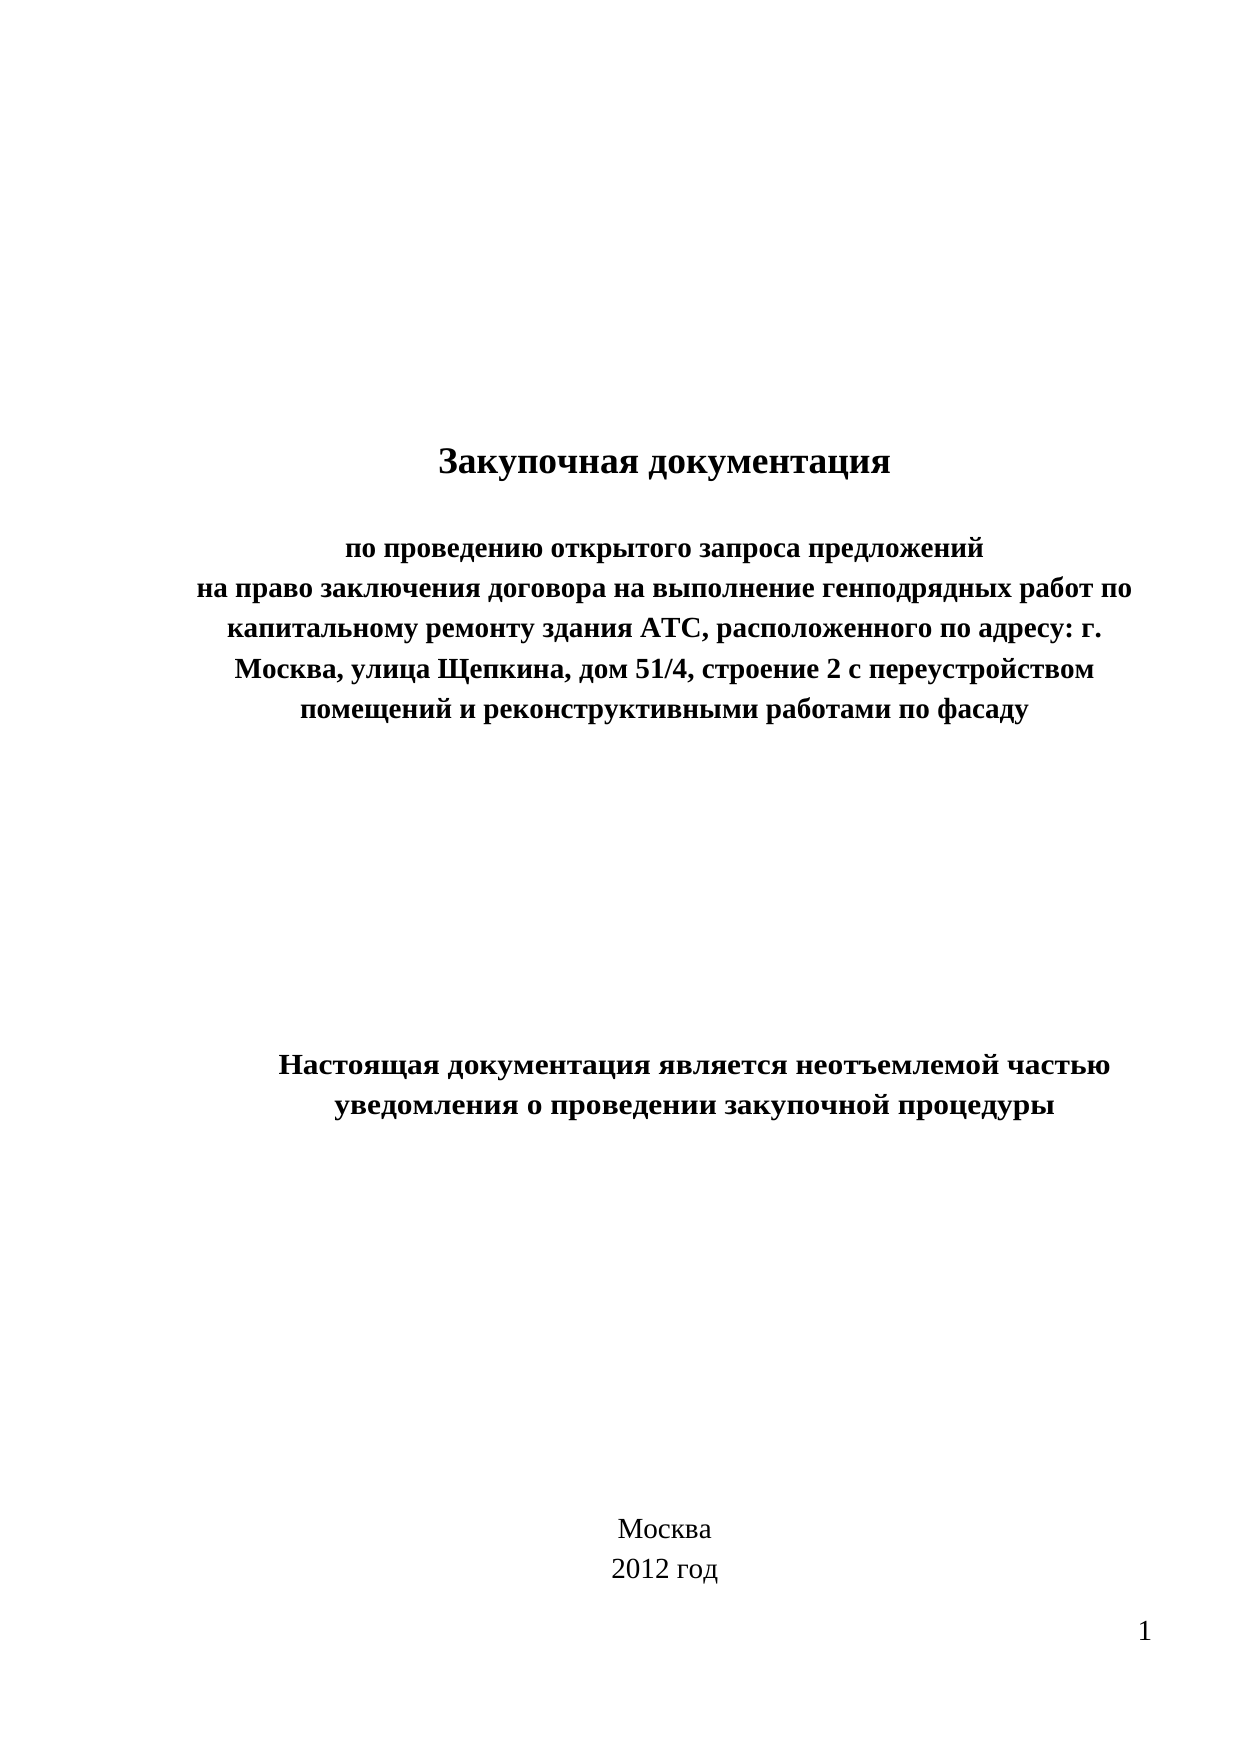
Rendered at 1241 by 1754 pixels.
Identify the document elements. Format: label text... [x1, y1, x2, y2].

text Настоящая документация является неотъемлемой частью [179, 1047, 1152, 1080]
text Закупочная документация [177, 438, 1152, 481]
text уведомления о проведении закупочной процедуры [179, 1087, 1152, 1121]
text 2012 год [177, 1552, 1152, 1585]
text Москва [177, 1511, 1152, 1545]
text на право заключения договора на выполнение генподрядных работ по капитальному ремонту здания АТС, расположенного по адресу: г. Москва, улица Щепкина, дом 51/4, строение 2 с переустройством помещений и реконструктивными работами по фасаду [177, 570, 1152, 724]
text по проведению открытого запроса предложений [177, 530, 1152, 564]
